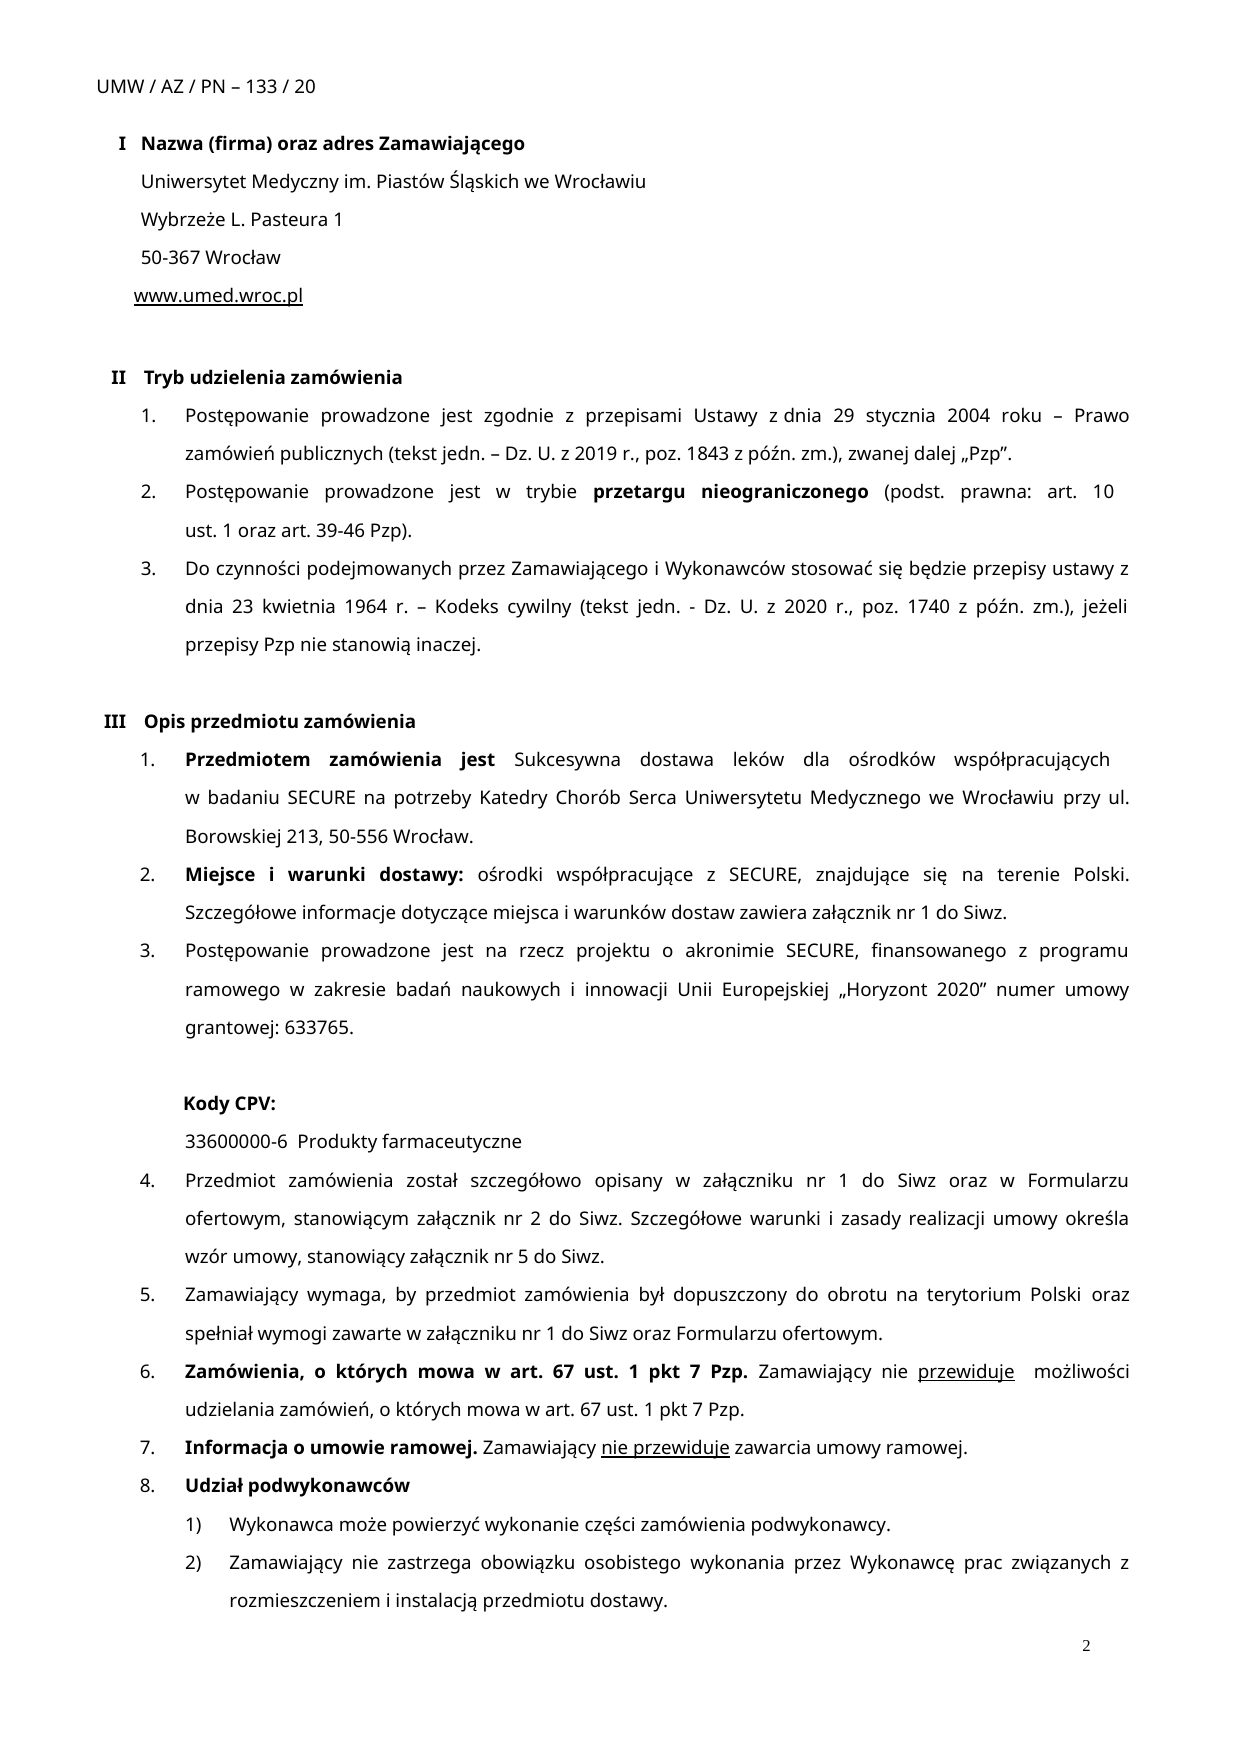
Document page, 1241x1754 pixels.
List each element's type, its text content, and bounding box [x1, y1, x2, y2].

list Zamówienia, o których mowa w art. 67 ust. 1 pkt 7 Pzp. Zamawiający nie przewiduje możliwości udzielania zamówień, o których mowa w art. 67 ust. 1 pkt 7 Pzp. [155, 1358, 1130, 1422]
text Kody CPV: [178, 1091, 1130, 1116]
list Przedmiot zamówienia został szczegółowo opisany w załączniku nr 1 do Siwz oraz w Formularzu ofertowym, stanowiącym załącznik nr 2 do Siwz. Szczegółowe warunki i zasady realizacji umowy określa wzór umowy, stanowiący załącznik nr 5 do Siwz. [155, 1167, 1130, 1269]
list Udział podwykonawców [155, 1473, 1130, 1498]
list Miejsce i warunki dostawy: ośrodki współpracujące z SECURE, znajdujące się na terenie Polski. Szczegółowe informacje dotyczące miejsca i warunków dostaw zawiera załącznik nr 1 do Siwz. [155, 861, 1130, 925]
list Wykonawca może powierzyć wykonanie części zamówienia podwykonawcy. [185, 1511, 1130, 1537]
list Postępowanie prowadzone jest w trybie przetargu nieograniczonego (podst. prawna: art. 10 ust. 1 oraz art. 39-46 Pzp). [141, 479, 1130, 543]
subtitle Opis przedmiotu zamówienia [126, 708, 1086, 734]
subtitle Tryb udzielenia zamówienia [126, 364, 1086, 390]
list Postępowanie prowadzone jest zgodnie z przepisami Ustawy z dnia 29 stycznia 2004 roku – Prawo zamówień publicznych (tekst jedn. – Dz. U. z 2019 r., poz. 1843 z późn. zm.), zwanej dalej „Pzp”. [141, 402, 1130, 466]
list Informacja o umowie ramowej. Zamawiający nie przewiduje zawarcia umowy ramowej. [155, 1434, 1130, 1460]
text www.umed.wroc.pl [133, 283, 1086, 308]
text 33600000-6 Produkty farmaceutyczne [185, 1129, 1130, 1154]
list Postępowanie prowadzone jest na rzecz projektu o akronimie SECURE, finansowanego z programu ramowego w zakresie badań naukowych i innowacji Unii Europejskiej „Horyzont 2020” numer umowy grantowej: 633765. [155, 938, 1130, 1039]
list Zamawiający wymaga, by przedmiot zamówienia był dopuszczony do obrotu na terytorium Polski oraz spełniał wymogi zawarte w załączniku nr 1 do Siwz oraz Formularzu ofertowym. [155, 1282, 1130, 1345]
text Wybrzeże L. Pasteura 1 [126, 206, 1086, 232]
text Uniwersytet Medyczny im. Piastów Śląskich we Wrocławiu [126, 168, 1086, 194]
list Przedmiotem zamówienia jest Sukcesywna dostawa leków dla ośrodków współpracujących w badaniu SECURE na potrzeby Katedry Chorób Serca Uniwersytetu Medycznego we Wrocławiu przy ul. Borowskiej 213, 50-556 Wrocław. [155, 746, 1130, 848]
subtitle Nazwa (firma) oraz adres Zamawiającego [126, 130, 1086, 155]
text 50-367 Wrocław [126, 244, 1086, 270]
list Do czynności podejmowanych przez Zamawiającego i Wykonawców stosować się będzie przepisy ustawy z dnia 23 kwietnia 1964 r. – Kodeks cywilny (tekst jedn. - Dz. U. z 2020 r., poz. 1740 z późn. zm.), jeżeli przepisy Pzp nie stanowią inaczej. [141, 555, 1130, 657]
list Zamawiający nie zastrzega obowiązku osobistego wykonania przez Wykonawcę prac związanych z rozmieszczeniem i instalacją przedmiotu dostawy. [185, 1549, 1130, 1613]
